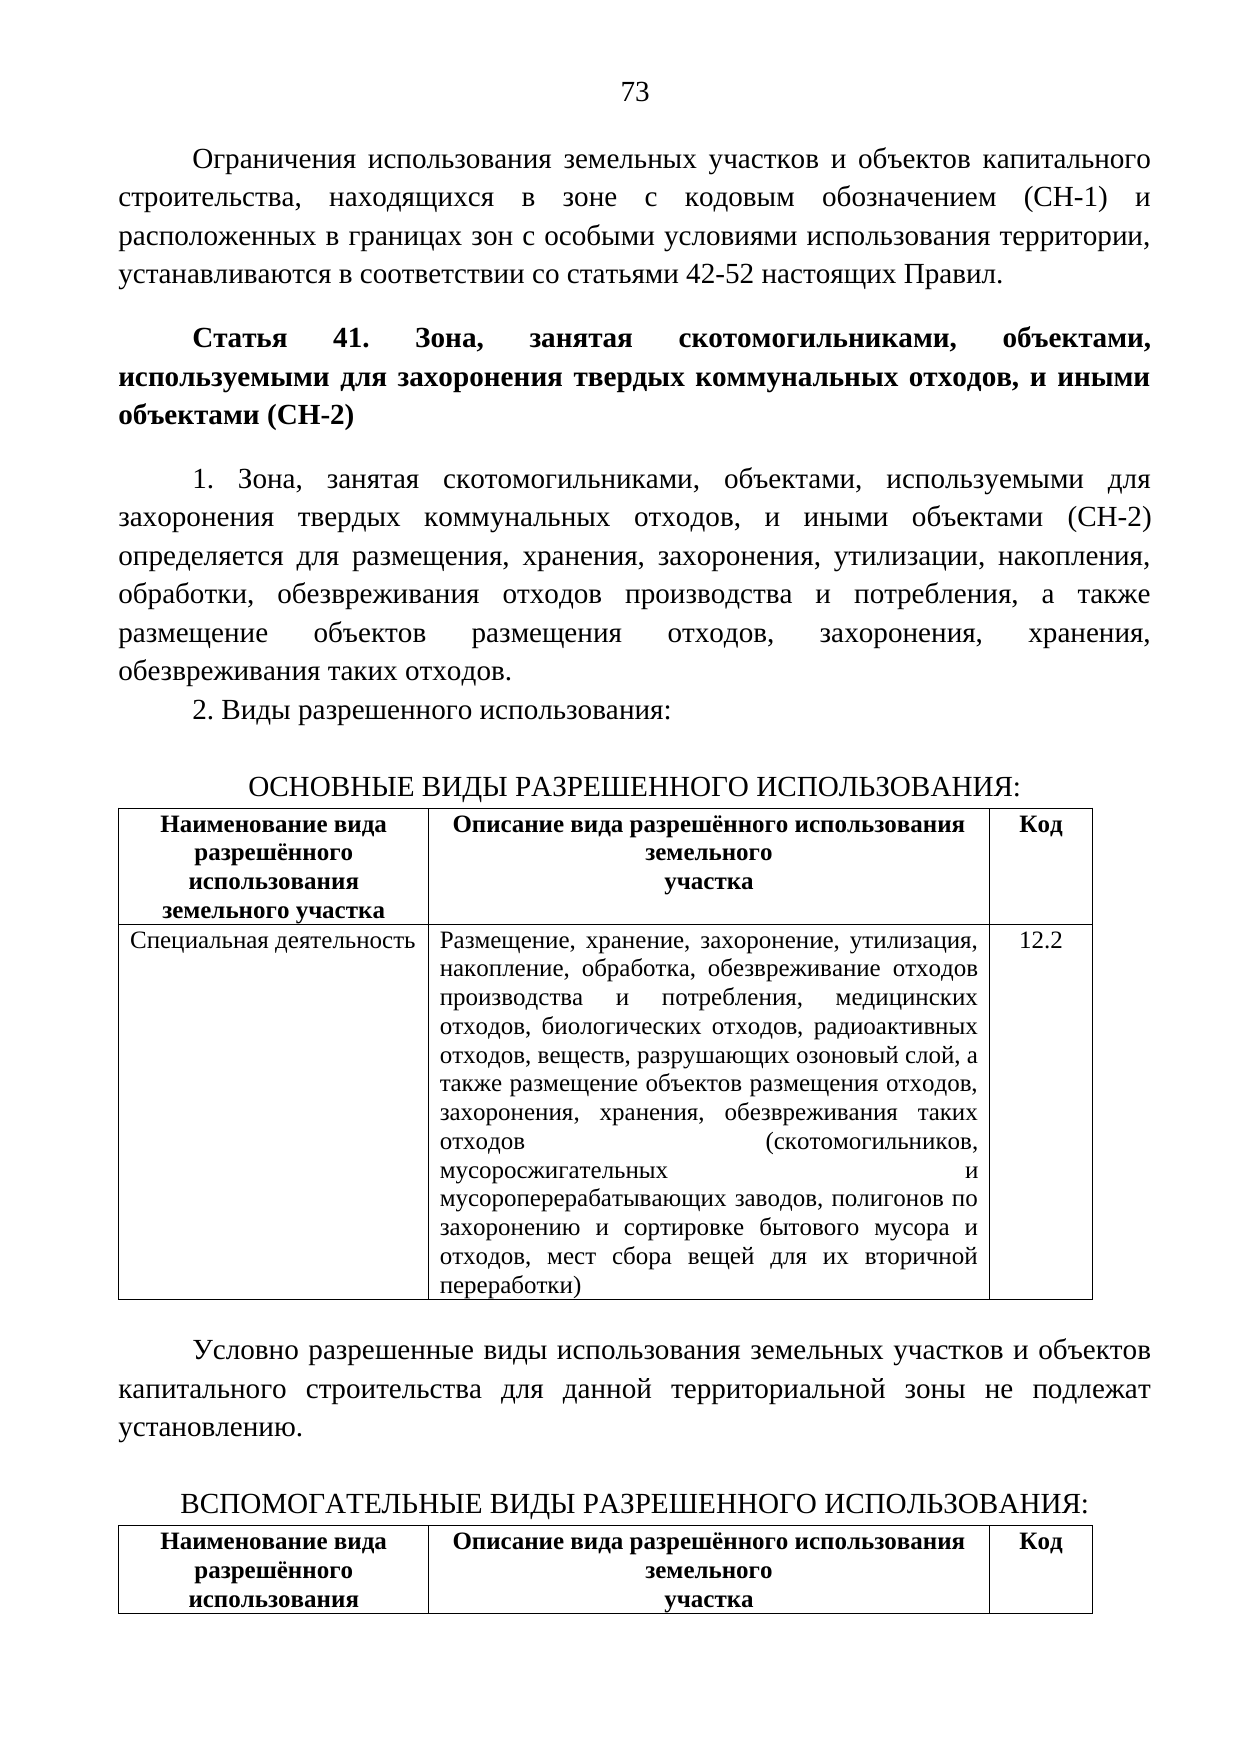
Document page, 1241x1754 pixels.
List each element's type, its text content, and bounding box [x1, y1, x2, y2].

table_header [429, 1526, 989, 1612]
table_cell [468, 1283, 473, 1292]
text 2. Виды разрешенного использования: [118, 692, 1152, 726]
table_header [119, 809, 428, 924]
text Условно разрешенные виды использования земельных участков и объектов капитального строительства для данной территориальной зоны не подлежат установлению. [118, 1332, 1152, 1443]
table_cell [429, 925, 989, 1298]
text Основные виды разрешенного использования: [118, 769, 1152, 803]
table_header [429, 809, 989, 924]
text Вспомогательные виды разрешенного использования: [118, 1487, 1152, 1520]
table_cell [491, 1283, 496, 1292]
subtitle Статья 41. Зона, занятая скотомогильниками, объектами, используемыми для захоронения твердых коммунальных отходов, и иными объектами (СН-2) [118, 320, 1152, 431]
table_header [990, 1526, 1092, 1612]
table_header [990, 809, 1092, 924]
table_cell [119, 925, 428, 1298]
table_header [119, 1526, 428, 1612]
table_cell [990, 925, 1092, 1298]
text 1. Зона, занятая скотомогильниками, объектами, используемыми для захоронения твердых коммунальных отходов, и иными объектами (СН-2) определяется для размещения, хранения, захоронения, утилизации, накопления, обработки, обезвреживания отходов производства и потребления, а также размещение объектов размещения отходов, захоронения, хранения, обезвреживания таких отходов. [118, 461, 1152, 687]
text Ограничения использования земельных участков и объектов капитального строительства, находящихся в зоне с кодовым обозначением (СН-1) и расположенных в границах зон с особыми условиями использования территории, устанавливаются в соответствии со статьями 42-52 настоящих Правил. [118, 141, 1152, 290]
